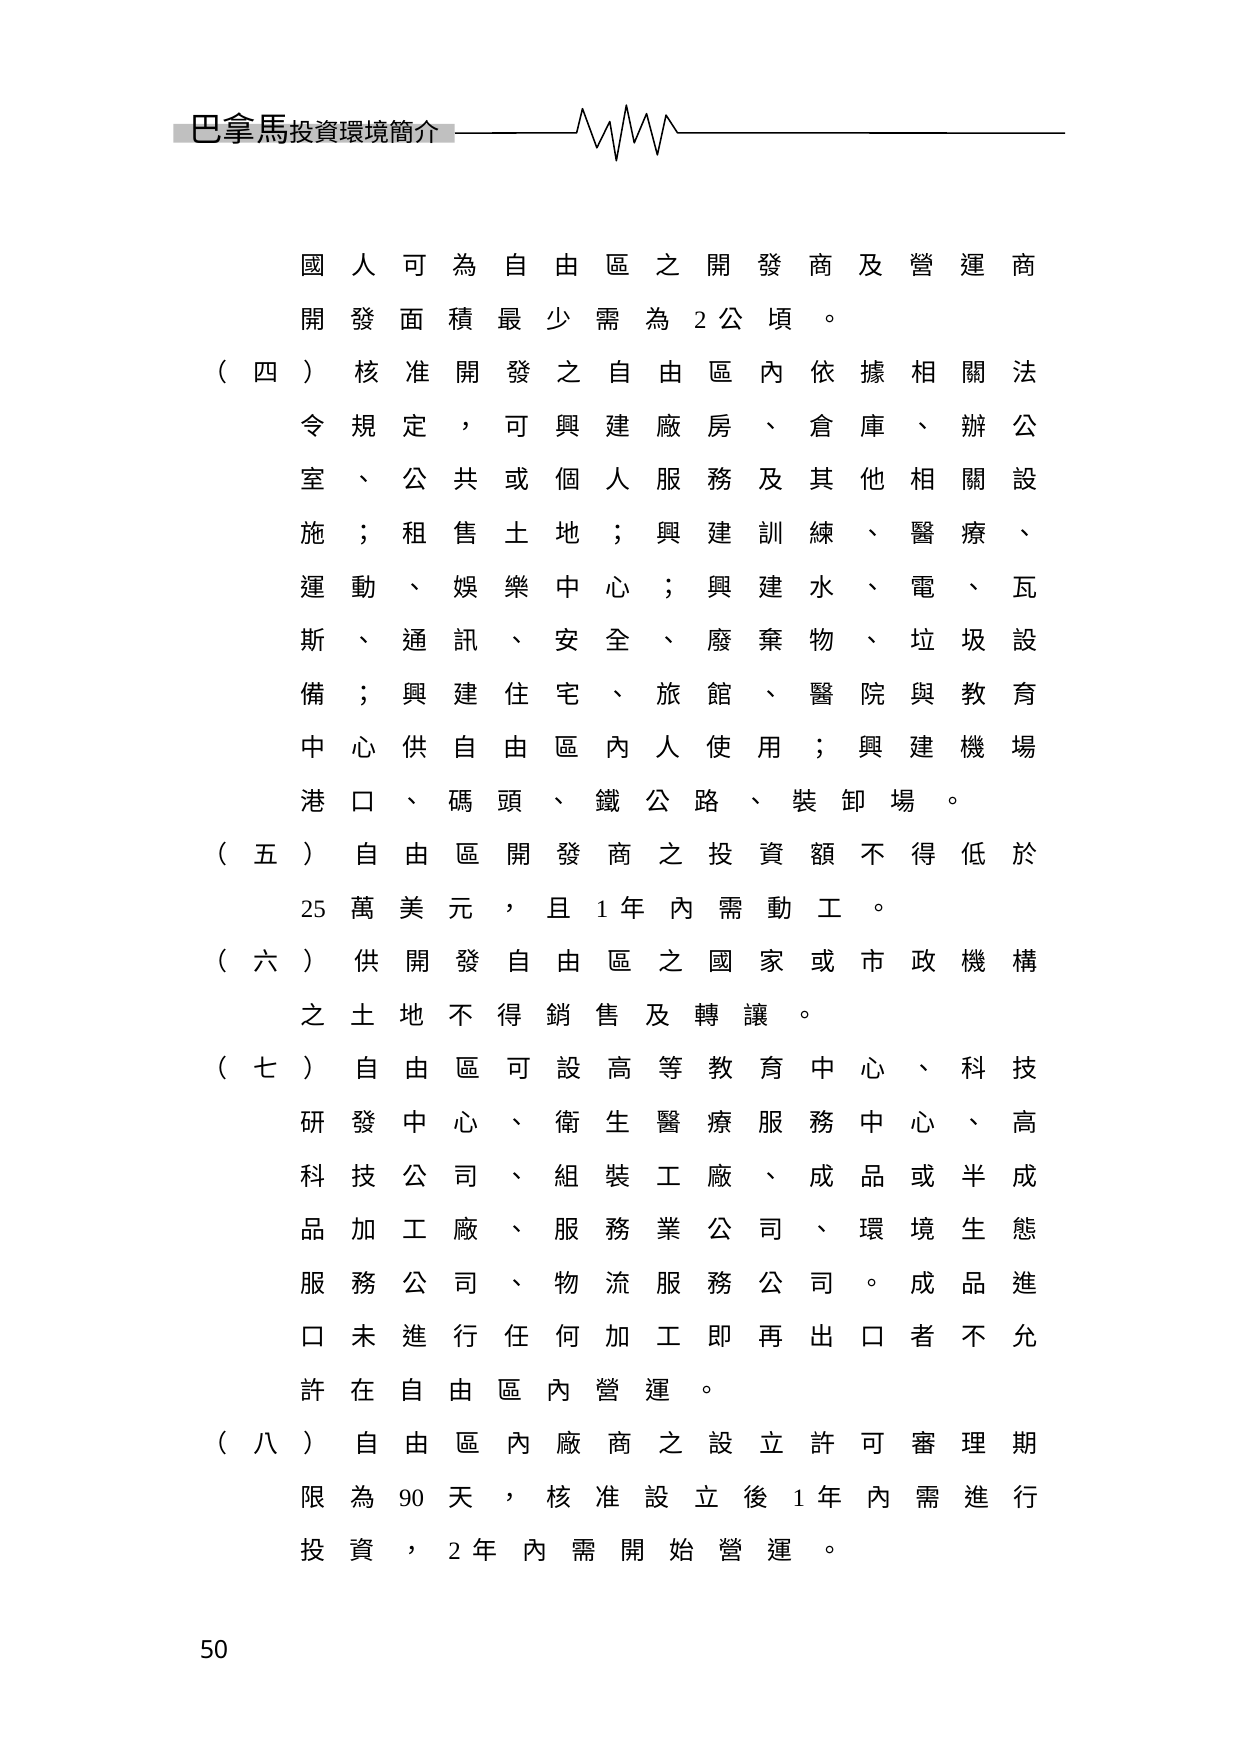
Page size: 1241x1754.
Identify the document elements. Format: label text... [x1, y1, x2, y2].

text （五）自由區開發商之投資額不得低於25萬美元，且1年內需動工。 [202, 826, 1063, 933]
text （七）自由區可設高等教育中心、科技研發中心、衛生醫療服務中心、高科技公司、組裝工廠、成品或半成品加工廠、服務業公司、環境生態服務公司、物流服務公司。成品進口未進行任何加工即再出口者不允許在自由區內營運。 [202, 1040, 1063, 1415]
text （六）供開發自由區之國家或市政機構之土地不得銷售及轉讓。 [202, 933, 1063, 1040]
text （四）核准開發之自由區內依據相關法令規定，可興建廠房、倉庫、辦公室、公共或個人服務及其他相關設施；租售土地；興建訓練、醫療、運動、娛樂中心；興建水、電、瓦斯、通訊、安全、廢棄物、垃圾設備；興建住宅、旅館、醫院與教育中心供自由區內人使用；興建機場、港口、碼頭、鐵公路、裝卸場。 [202, 344, 1063, 826]
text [202, 237, 1063, 344]
text （八）自由區內廠商之設立許可審理期限為90天，核准設立後1年內需進行投資，2年內需開始營運。 [202, 1415, 1063, 1576]
